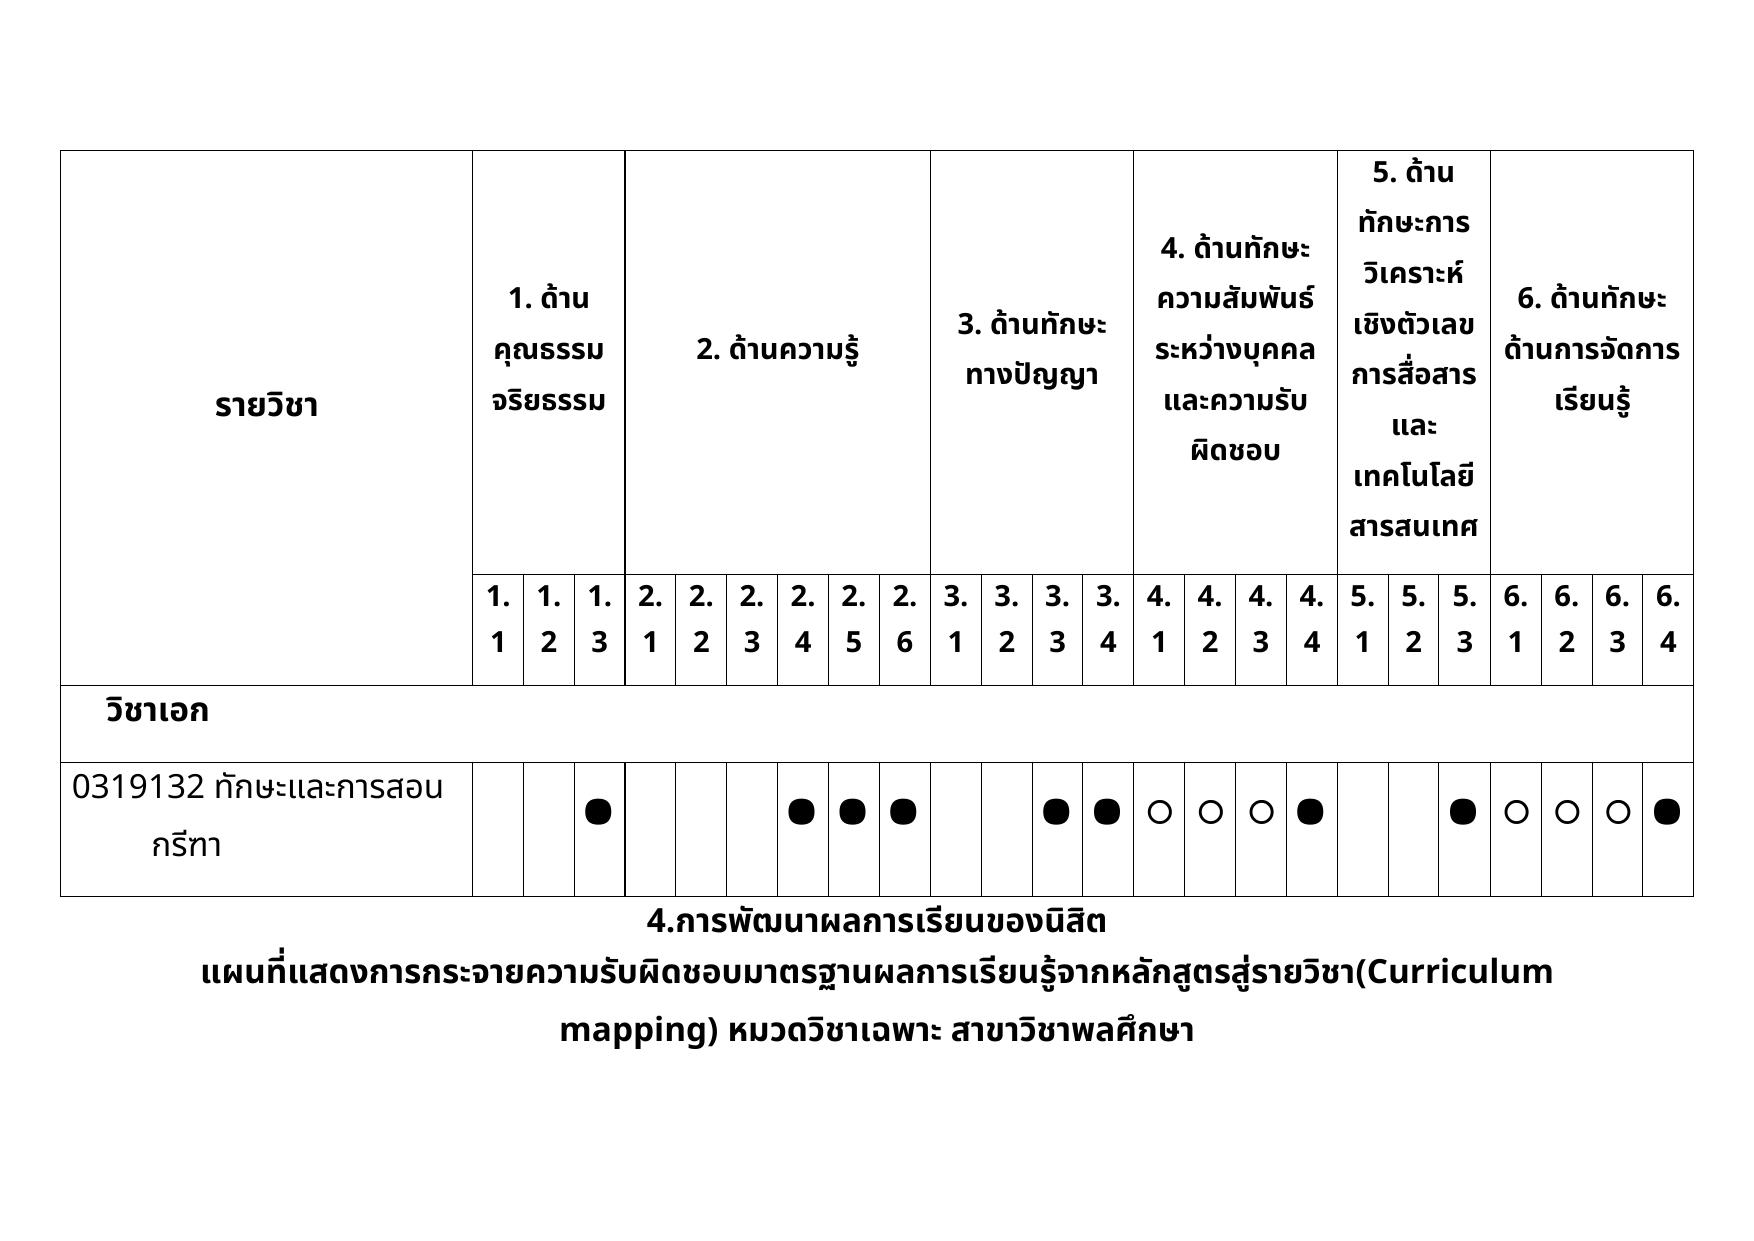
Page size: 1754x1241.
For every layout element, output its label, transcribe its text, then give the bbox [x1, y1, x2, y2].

table_cell [1185, 763, 1235, 896]
table_cell [575, 763, 624, 896]
table_cell 4.3 [1236, 575, 1286, 685]
table_cell [1236, 763, 1286, 896]
table_cell 4.4 [1287, 575, 1337, 685]
table_cell [1542, 763, 1592, 896]
table_cell [1389, 763, 1438, 896]
table_header 3. ด้านทักษะทางปัญญา [931, 151, 1133, 574]
table_cell 4.2 [1185, 575, 1235, 685]
table_header รายวิชา [61, 151, 472, 685]
table_cell [1134, 763, 1184, 896]
table_cell [1083, 763, 1133, 896]
table_cell [1338, 763, 1388, 896]
text แผนที่แสดงการกระจายความรับผิดชอบมาตรฐานผลการเรียนรู้จากหลักสูตรสู่รายวิชา(Curriculum mapping) หมวดวิชาเฉพาะ สาขาวิชาพลศึกษา [150, 947, 1604, 1056]
table_cell 1.2 [524, 575, 574, 685]
table_header 1. ด้านคุณธรรม จริยธรรม [473, 151, 624, 574]
table_cell 2.2 [676, 575, 726, 685]
table_cell 1.1 [473, 575, 523, 685]
table_cell 2.5 [829, 575, 879, 685]
table_cell 2.1 [626, 575, 675, 685]
table_cell 6.2 [1542, 575, 1592, 685]
table_cell 2.3 [727, 575, 777, 685]
table_cell 0319132 ทักษะและการสอนกรีฑา [61, 763, 472, 896]
table_cell [1439, 763, 1490, 896]
table_cell [829, 763, 879, 896]
table_cell [626, 763, 675, 896]
table_cell วิชาเอก [61, 686, 1693, 762]
table_cell 6.1 [1491, 575, 1541, 685]
table_cell [473, 763, 523, 896]
table_cell 4.1 [1134, 575, 1184, 685]
table_cell [1491, 763, 1541, 896]
table_header 5. ด้านทักษะการวิเคราะห์เชิงตัวเลขการสื่อสารและเทคโนโลยีสารสนเทศ [1338, 151, 1490, 574]
table_cell [931, 763, 981, 896]
table_cell 6.3 [1593, 575, 1642, 685]
table_cell 3.4 [1083, 575, 1133, 685]
table_cell [778, 763, 828, 896]
table_cell 3.1 [931, 575, 981, 685]
table_cell 2.6 [880, 575, 930, 685]
table_cell [727, 763, 777, 896]
table_cell 5.3 [1439, 575, 1490, 685]
table_header 2. ด้านความรู้ [626, 151, 930, 574]
table_cell [524, 763, 574, 896]
table_cell 6.4 [1643, 575, 1693, 685]
table_cell 5.1 [1338, 575, 1388, 685]
table_cell 2.4 [778, 575, 828, 685]
table_cell [982, 763, 1032, 896]
table_cell [880, 763, 930, 896]
table_cell [1287, 763, 1337, 896]
table_cell 3.2 [982, 575, 1032, 685]
table_cell [676, 763, 726, 896]
table_cell [1033, 763, 1082, 896]
table_cell 3.3 [1033, 575, 1082, 685]
table_cell [1643, 763, 1693, 896]
table_header 6. ด้านทักษะด้านการจัดการเรียนรู้ [1491, 151, 1693, 574]
text 4.การพัฒนาผลการเรียนของนิสิต [150, 897, 1604, 947]
table_cell 1.3 [575, 575, 624, 685]
table_header 4. ด้านทักษะความสัมพันธ์ระหว่างบุคคลและความรับผิดชอบ [1134, 151, 1337, 574]
table_cell [1593, 763, 1642, 896]
table_cell 5.2 [1389, 575, 1438, 685]
